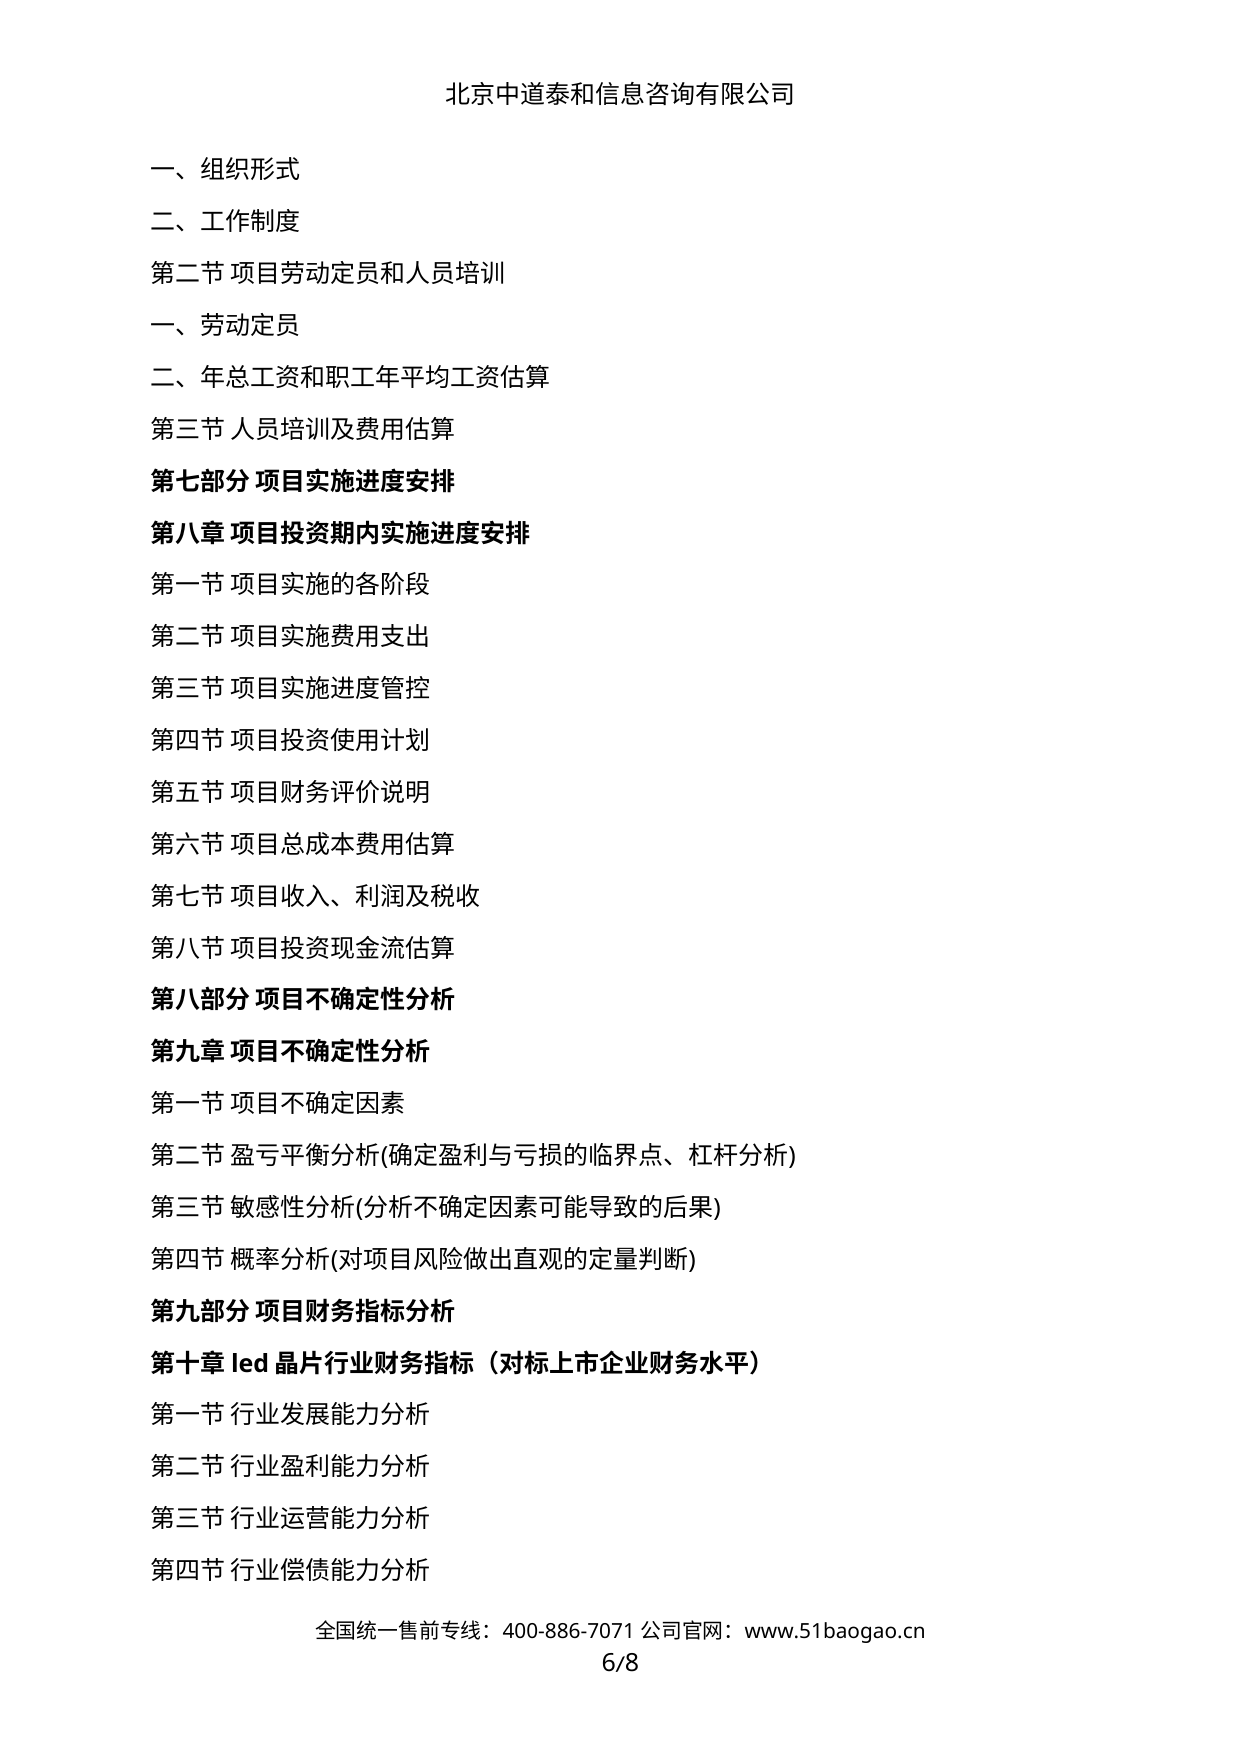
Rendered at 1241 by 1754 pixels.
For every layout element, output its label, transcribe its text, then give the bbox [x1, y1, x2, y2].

text 第十章 led晶片行业财务指标（对标上市企业财务水平） [150, 1343, 1090, 1379]
text 第二节 盈亏平衡分析(确定盈利与亏损的临界点、杠杆分析) [150, 1136, 1090, 1172]
text 第四节 概率分析(对项目风险做出直观的定量判断) [150, 1239, 1090, 1276]
text 一、劳动定员 [150, 306, 1090, 342]
text 第八部分 项目不确定性分析 [150, 980, 1090, 1016]
text 第九部分 项目财务指标分析 [150, 1291, 1090, 1327]
text 第二节 行业盈利能力分析 [150, 1447, 1090, 1483]
text 第二节 项目实施费用支出 [150, 617, 1090, 653]
text 第三节 敏感性分析(分析不确定因素可能导致的后果) [150, 1187, 1090, 1224]
text 第四节 项目投资使用计划 [150, 721, 1090, 757]
text 第二节 项目劳动定员和人员培训 [150, 254, 1090, 290]
text 第一节 项目实施的各阶段 [150, 565, 1090, 601]
text 第七节 项目收入、利润及税收 [150, 876, 1090, 912]
text 二、工作制度 [150, 202, 1090, 238]
text 第四节 行业偿债能力分析 [150, 1551, 1090, 1587]
text 第八节 项目投资现金流估算 [150, 928, 1090, 964]
text 第五节 项目财务评价说明 [150, 772, 1090, 809]
text 第七部分 项目实施进度安排 [150, 461, 1090, 497]
text 二、年总工资和职工年平均工资估算 [150, 357, 1090, 394]
text 第三节 行业运营能力分析 [150, 1499, 1090, 1535]
text 第六节 项目总成本费用估算 [150, 824, 1090, 861]
text 第九章 项目不确定性分析 [150, 1032, 1090, 1068]
text 第三节 项目实施进度管控 [150, 669, 1090, 705]
text 第八章 项目投资期内实施进度安排 [150, 513, 1090, 549]
text 第一节 项目不确定因素 [150, 1084, 1090, 1120]
text 一、组织形式 [150, 150, 1090, 186]
text 第一节 行业发展能力分析 [150, 1395, 1090, 1431]
text 第三节 人员培训及费用估算 [150, 409, 1090, 446]
